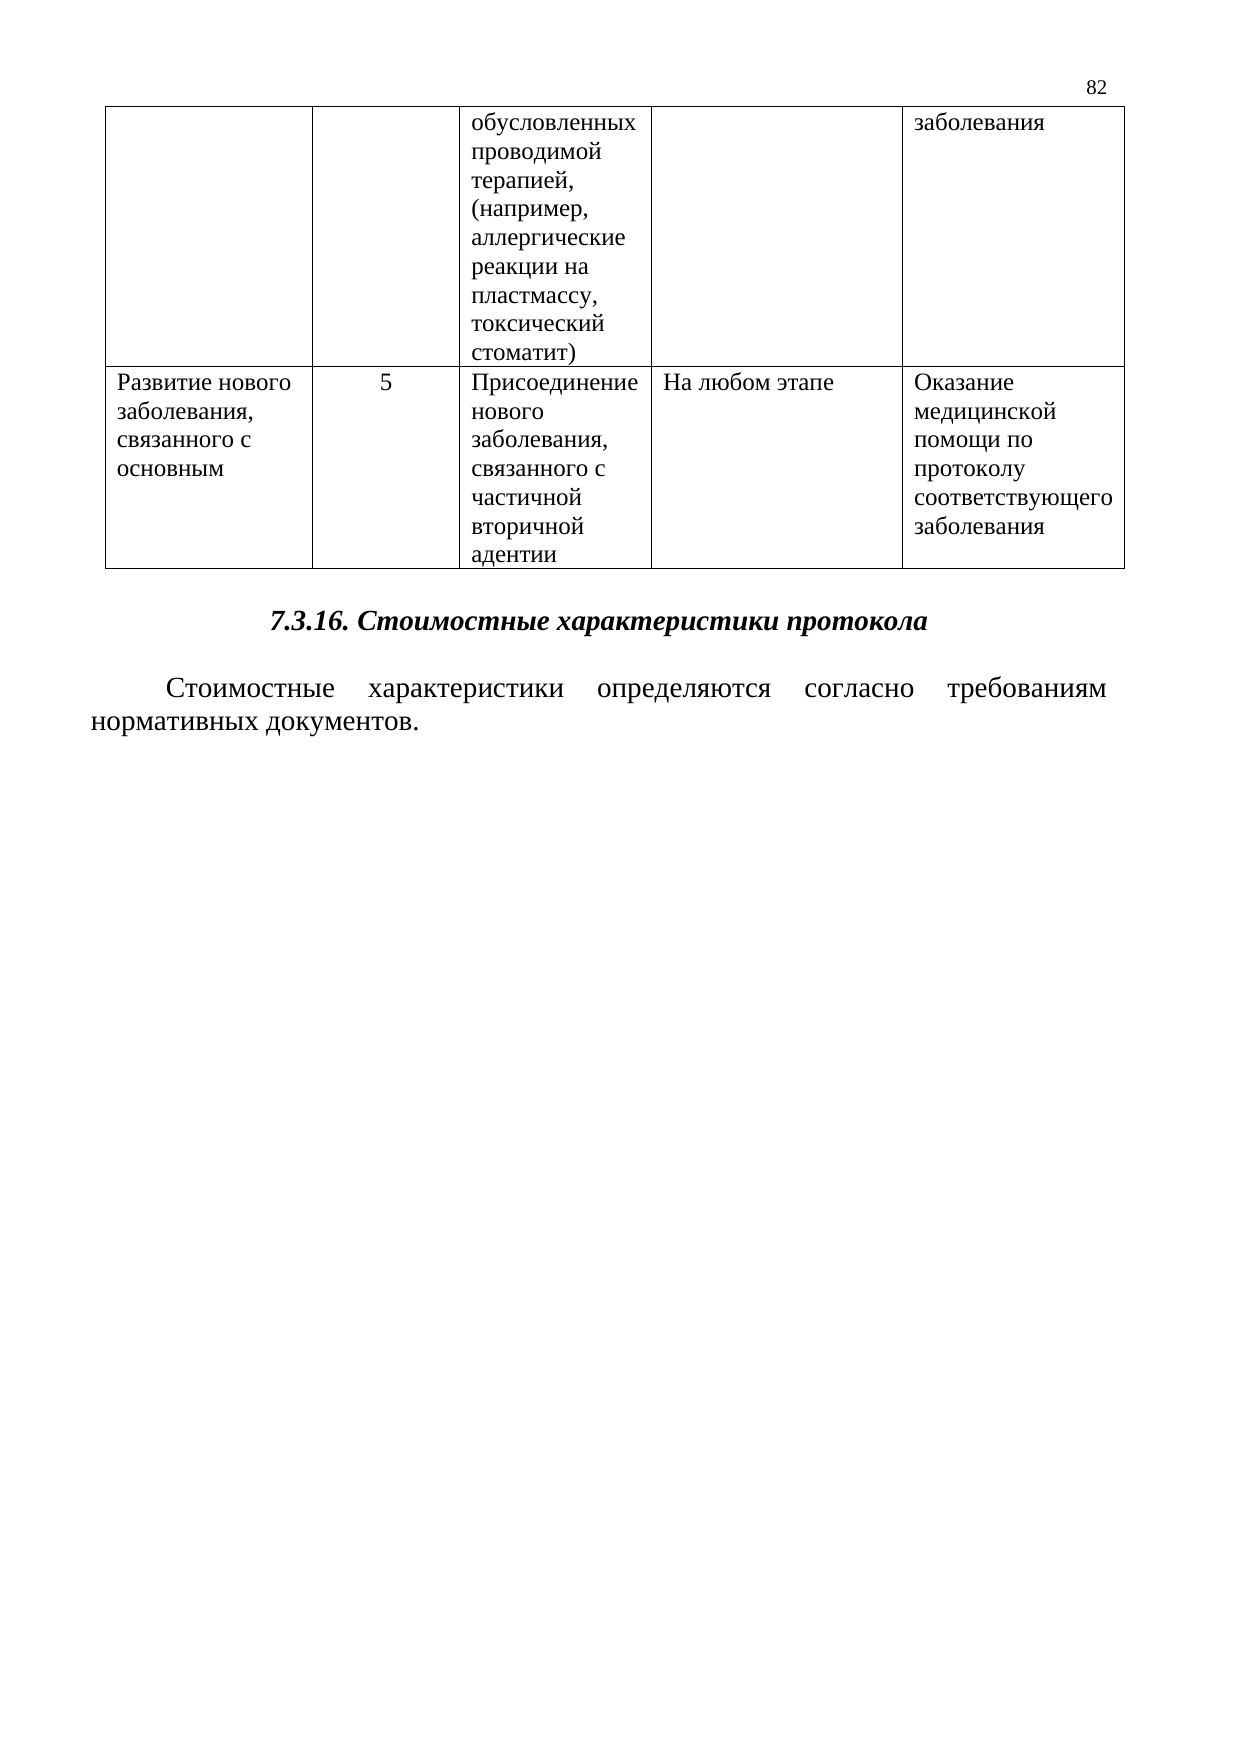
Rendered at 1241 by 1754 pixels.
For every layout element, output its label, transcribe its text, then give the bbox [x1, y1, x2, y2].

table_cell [903, 107, 1124, 366]
table_cell Оказание медицинской помощи по протоколу соответствующего заболевания [903, 367, 1124, 568]
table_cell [652, 107, 902, 366]
table_cell Присоединение нового заболевания, связанного с частичной вторичной адентии [460, 367, 651, 568]
table_cell На любом этапе [652, 367, 902, 568]
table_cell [106, 107, 312, 366]
table_cell 5 [313, 107, 459, 366]
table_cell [460, 107, 651, 366]
text 7.3.16. Стоимостные характеристики протокола [91, 603, 1107, 636]
table_cell 5 [313, 367, 459, 568]
text Стоимостные характеристики определяются согласно требованиям нормативных документов. [91, 670, 1107, 737]
table_cell Развитие нового заболевания, связанного с основным [106, 367, 312, 568]
